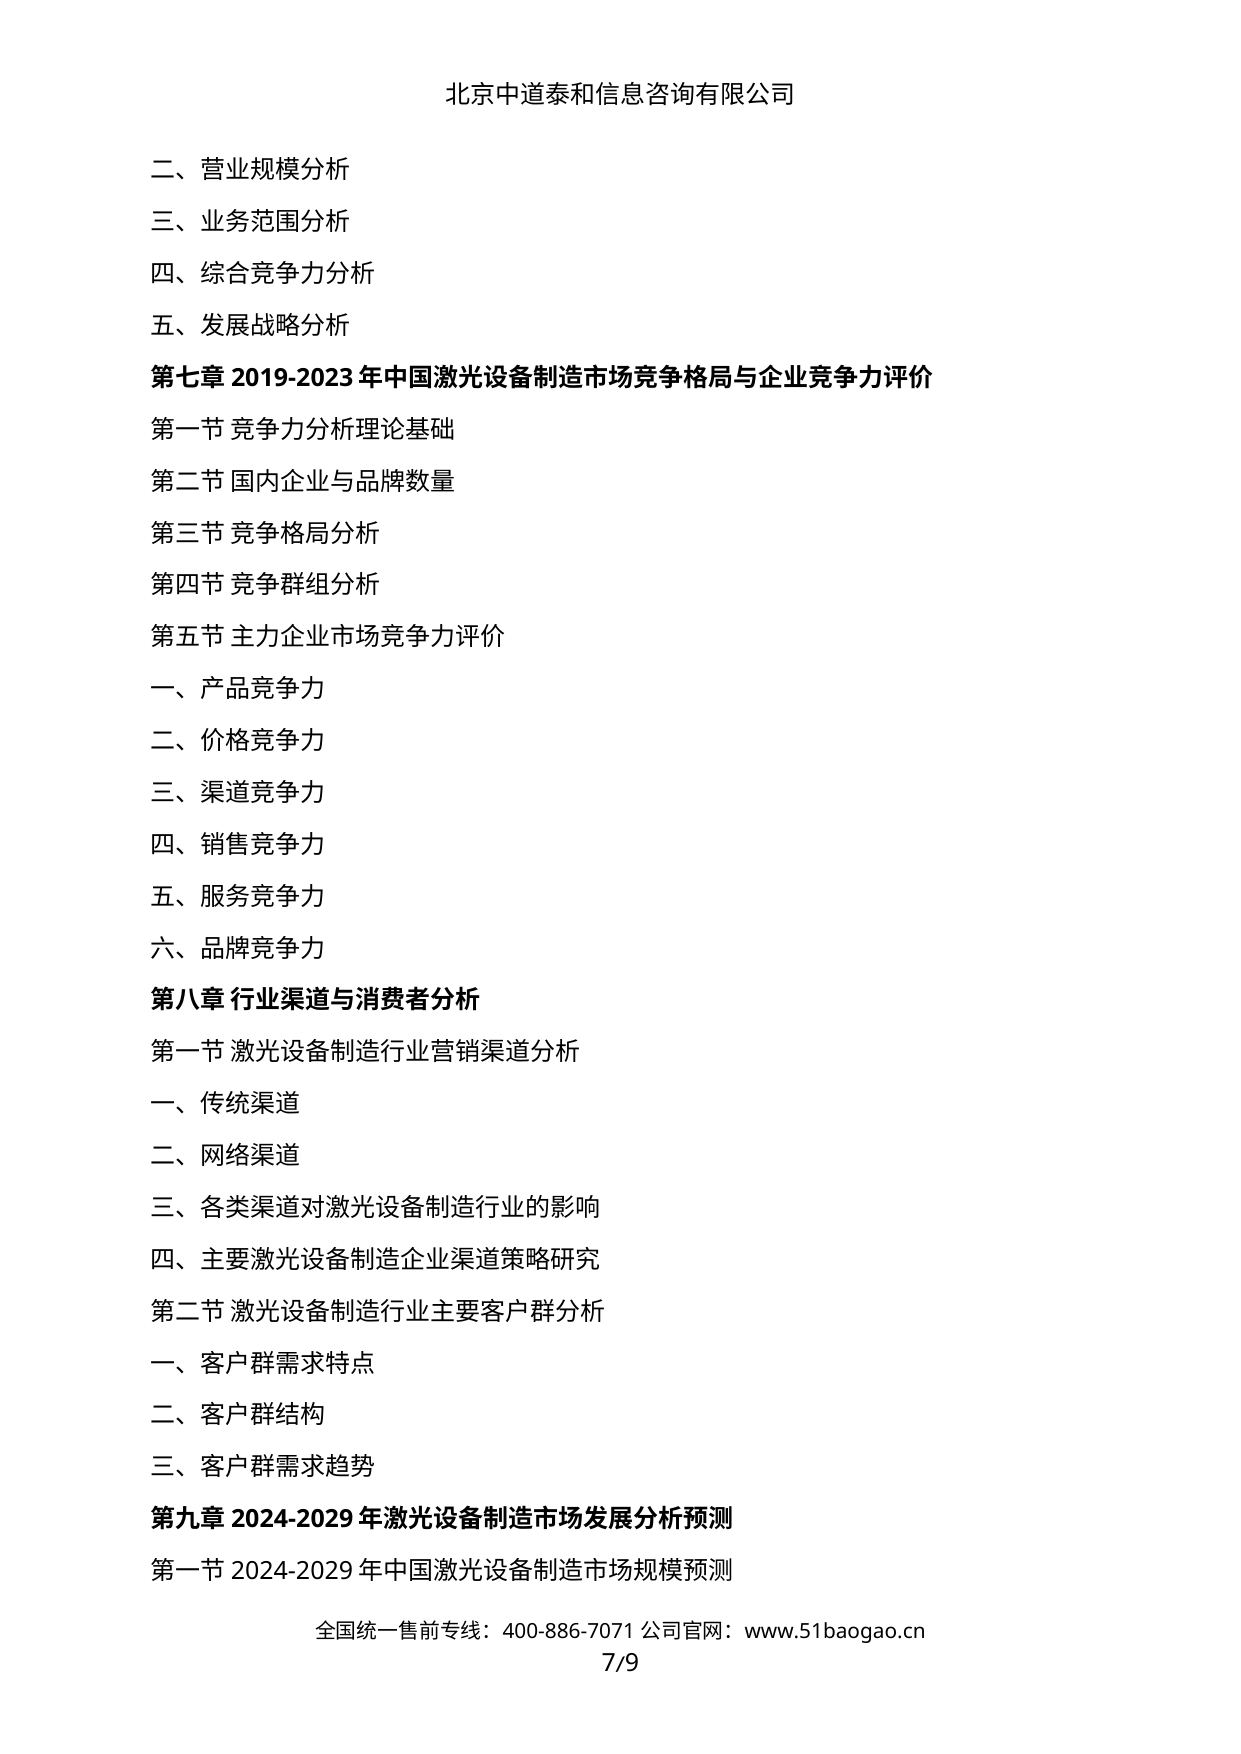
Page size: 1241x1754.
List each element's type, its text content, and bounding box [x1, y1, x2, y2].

text 二、价格竞争力 [150, 721, 1090, 757]
text 第二节 国内企业与品牌数量 [150, 461, 1090, 497]
text 第八章 行业渠道与消费者分析 [150, 980, 1090, 1016]
text 三、业务范围分析 [150, 202, 1090, 238]
text 第七章 2019-2023年中国激光设备制造市场竞争格局与企业竞争力评价 [150, 357, 1090, 394]
text 二、网络渠道 [150, 1136, 1090, 1172]
text 六、品牌竞争力 [150, 928, 1090, 964]
text 一、产品竞争力 [150, 669, 1090, 705]
text 第一节 激光设备制造行业营销渠道分析 [150, 1032, 1090, 1068]
text 三、各类渠道对激光设备制造行业的影响 [150, 1187, 1090, 1224]
text 四、销售竞争力 [150, 824, 1090, 861]
text 三、渠道竞争力 [150, 772, 1090, 809]
text 第一节 2024-2029年中国激光设备制造市场规模预测 [150, 1551, 1090, 1587]
text 二、客户群结构 [150, 1395, 1090, 1431]
text 第一节 竞争力分析理论基础 [150, 409, 1090, 446]
text 第九章 2024-2029年激光设备制造市场发展分析预测 [150, 1499, 1090, 1535]
text 五、服务竞争力 [150, 876, 1090, 912]
text 三、客户群需求趋势 [150, 1447, 1090, 1483]
text 第四节 竞争群组分析 [150, 565, 1090, 601]
text 第五节 主力企业市场竞争力评价 [150, 617, 1090, 653]
text 五、发展战略分析 [150, 306, 1090, 342]
text 一、传统渠道 [150, 1084, 1090, 1120]
text 四、综合竞争力分析 [150, 254, 1090, 290]
text 第三节 竞争格局分析 [150, 513, 1090, 549]
text 二、营业规模分析 [150, 150, 1090, 186]
text 四、主要激光设备制造企业渠道策略研究 [150, 1239, 1090, 1276]
text 第二节 激光设备制造行业主要客户群分析 [150, 1291, 1090, 1327]
text 一、客户群需求特点 [150, 1343, 1090, 1379]
